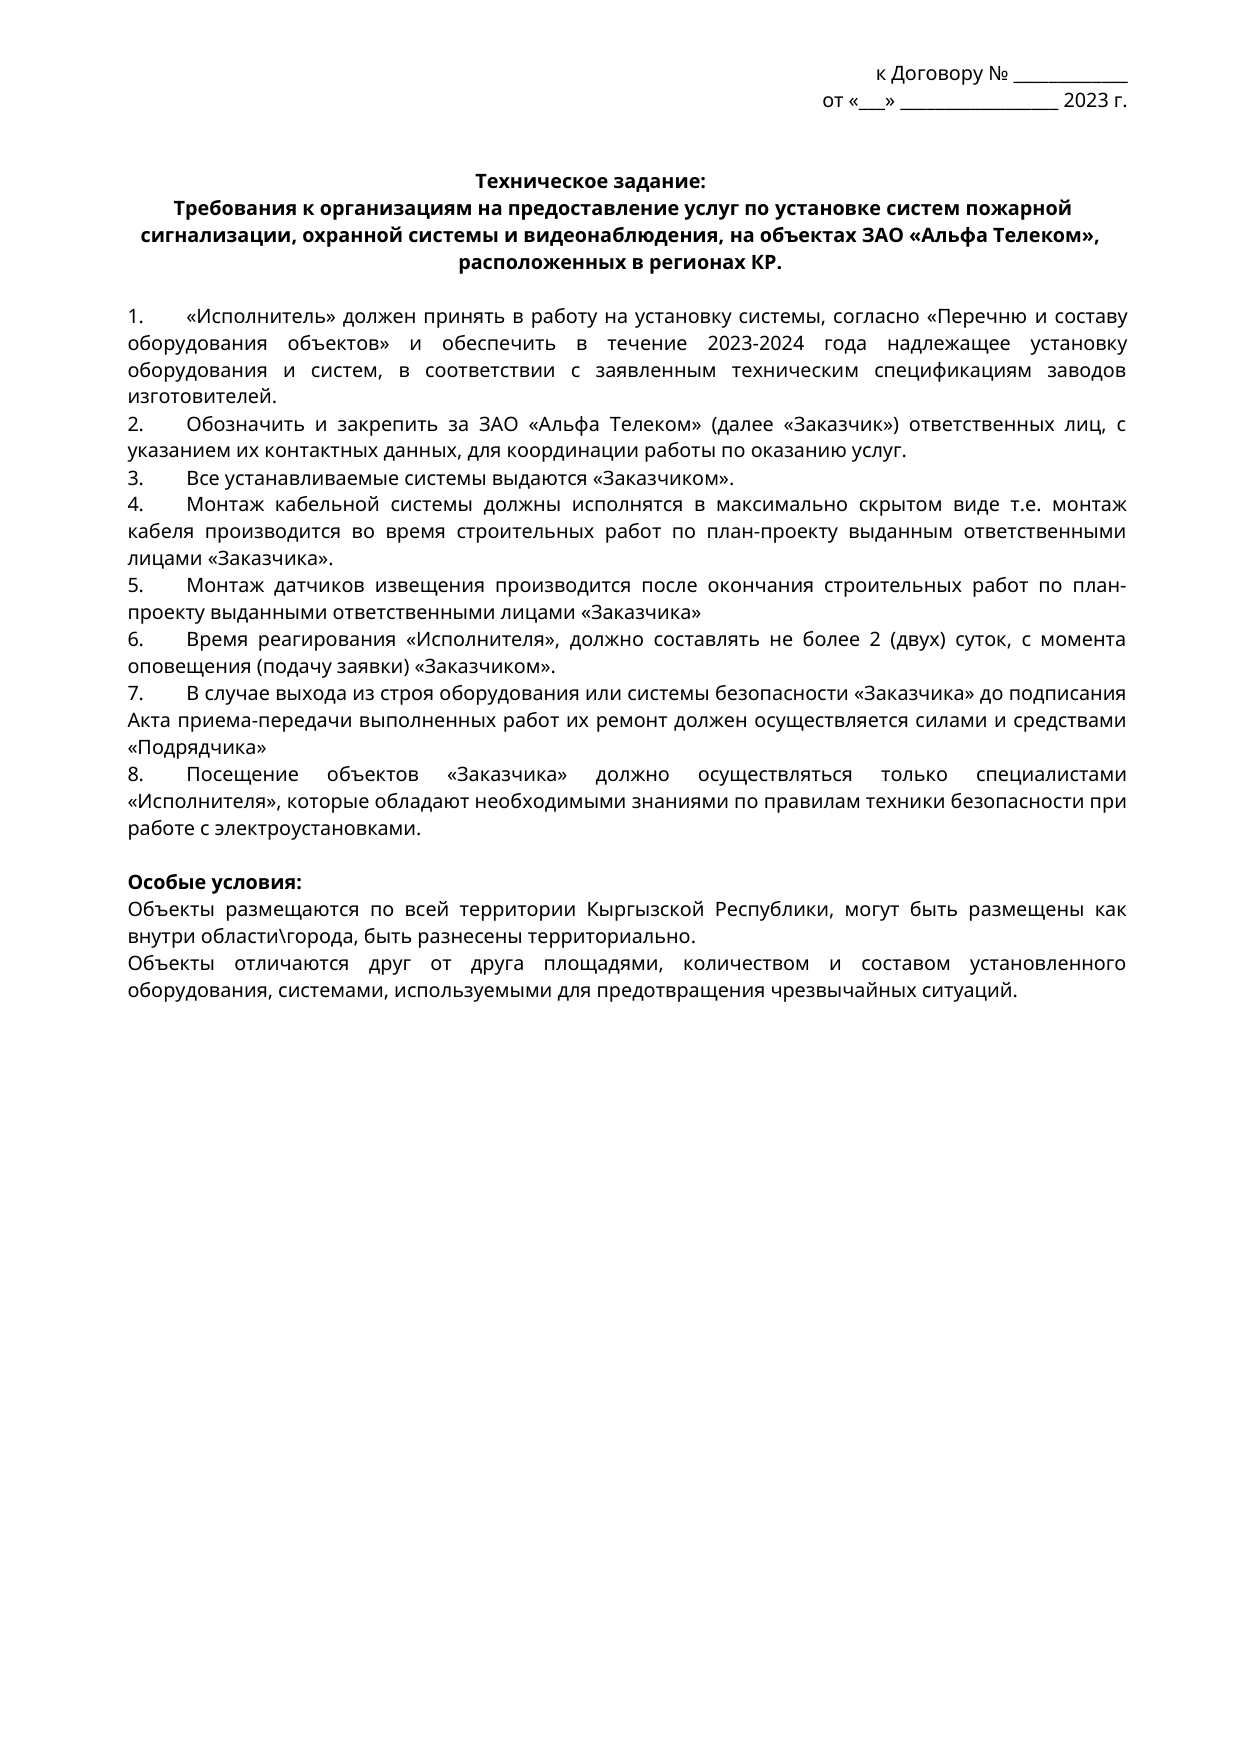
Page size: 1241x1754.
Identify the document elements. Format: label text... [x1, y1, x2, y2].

list Обозначить и закрепить за ЗАО «Альфа Телеком» (далее «Заказчик») ответственных лиц, с указанием их контактных данных, для координации работы по оказанию услуг. [127, 410, 1128, 464]
text Требования к организациям на предоставление услуг по установке систем пожарной сигнализации, охранной системы и видеонаблюдения, на объектах ЗАО «Альфа Телеком», расположенных в регионах КР. [112, 194, 1128, 275]
text Особые условия: [53, 868, 1128, 895]
text Объекты размещаются по всей территории Кыргызской Республики, могут быть размещены как внутри области\города, быть разнесены территориально. [127, 895, 1128, 949]
list В случае выхода из строя оборудования или системы безопасности «Заказчика» до подписания Акта приема-передачи выполненных работ их ремонт должен осуществляется силами и средствами «Подрядчика» [127, 679, 1128, 761]
list Время реагирования «Исполнителя», должно составлять не более 2 (двух) суток, с момента оповещения (подачу заявки) «Заказчиком». [127, 626, 1128, 679]
list Монтаж датчиков извещения производится после окончания строительных работ по план-проекту выданными ответственными лицами «Заказчика» [127, 572, 1128, 626]
text Объекты отличаются друг от друга площадями, количеством и составом установленного оборудования, системами, используемыми для предотвращения чрезвычайных ситуаций. [127, 949, 1128, 1003]
list Посещение объектов «Заказчика» должно осуществляться только специалистами «Исполнителя», которые обладают необходимыми знаниями по правилам техники безопасности при работе с электроустановками. [127, 761, 1128, 841]
text Техническое задание: [53, 167, 1128, 194]
list Все устанавливаемые системы выдаются «Заказчиком». [127, 464, 1128, 491]
text к Договору № _____________ [53, 59, 1128, 86]
list «Исполнитель» должен принять в работу на установку системы, согласно «Перечню и составу оборудования объектов» и обеспечить в течение 2023-2024 года надлежащее установку оборудования и систем, в соответствии с заявленным техническим спецификациям заводов изготовителей. [127, 302, 1128, 410]
text от «___» __________________ 2023 г. [53, 86, 1128, 113]
list Монтаж кабельной системы должны исполнятся в максимально скрытом виде т.е. монтаж кабеля производится во время строительных работ по план-проекту выданным ответственными лицами «Заказчика». [127, 491, 1128, 572]
